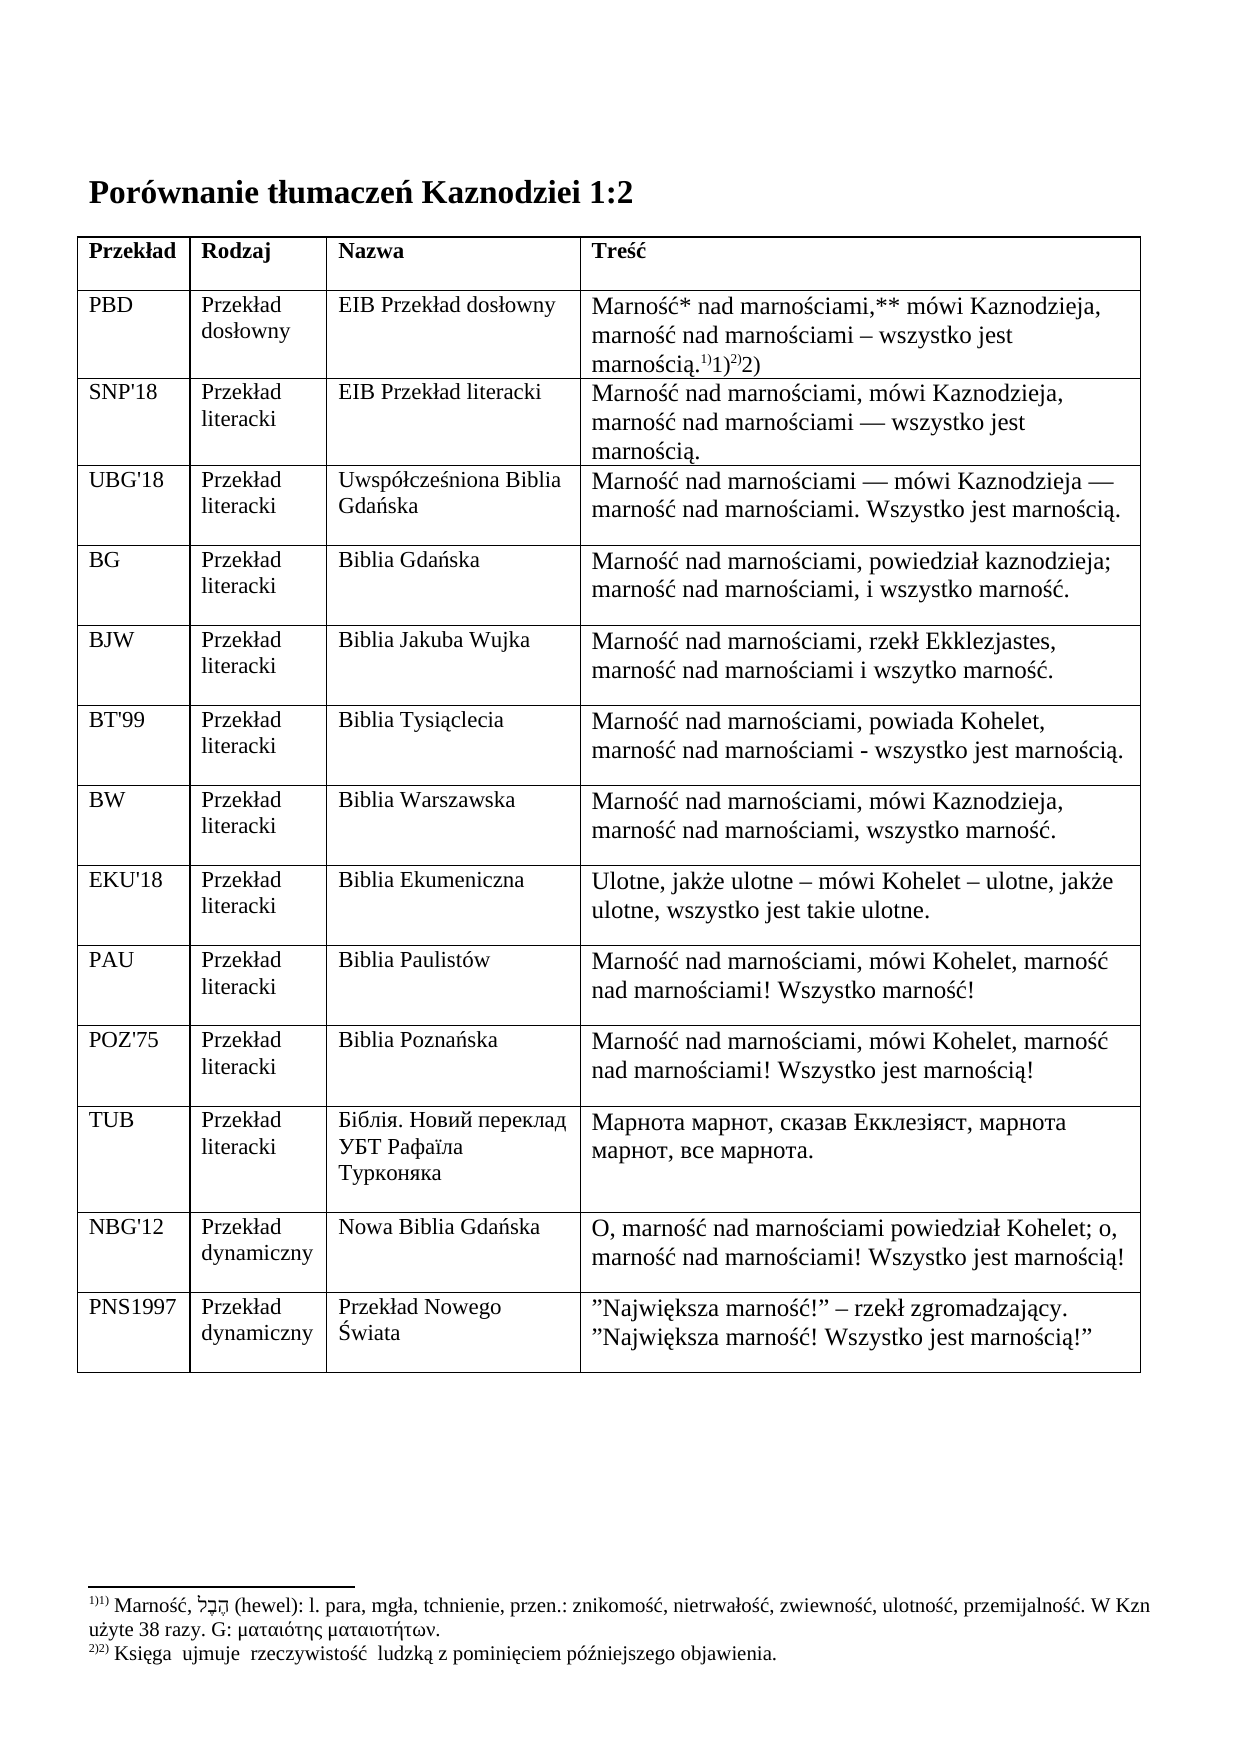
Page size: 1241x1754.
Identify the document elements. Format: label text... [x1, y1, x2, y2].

text Porównanie tłumaczeń Kaznodziei 1:2 [88, 173, 1152, 211]
table_cell UBG'18 [78, 466, 189, 545]
table_cell Marność nad marnościami, mówi Kohelet, marność nad marnościami! Wszystko jest marnością! [581, 1026, 1140, 1106]
table_cell EKU'18 [78, 866, 189, 945]
table_cell Біблія. Новий переклад УБТ Рафаїла Турконяка [327, 1107, 580, 1212]
table_cell Marność* nad marnościami,** mówi Kaznodzieja, marność nad marnościami – wszystko jest marnością.1)2) [581, 291, 1140, 377]
table_cell Przekład literacki [191, 866, 326, 945]
table_cell Przekład literacki [191, 1107, 326, 1212]
table_cell PNS1997 [78, 1293, 189, 1372]
table_cell Przekład literacki [191, 466, 326, 545]
table_cell Przekład literacki [191, 706, 326, 785]
table_cell Biblia Paulistów [327, 946, 580, 1025]
table_cell BJW [78, 626, 189, 705]
table_cell POZ'75 [78, 1026, 189, 1106]
table_cell Ulotne, jakże ulotne – mówi Kohelet – ulotne, jakże ulotne, wszystko jest takie ulotne. [581, 866, 1140, 945]
table_cell BT'99 [78, 706, 189, 785]
table_header Przekład [78, 238, 189, 290]
table_cell Marność nad marnościami, rzekł Ekklezjastes, marność nad marnościami i wszytko marność. [581, 626, 1140, 705]
table_cell Przekład literacki [191, 379, 326, 465]
table_cell Biblia Warszawska [327, 786, 580, 865]
table_cell Marność nad marnościami — mówi Kaznodzieja — marność nad marnościami. Wszystko jest marnością. [581, 466, 1140, 545]
table_cell Marność nad marnościami, mówi Kaznodzieja, marność nad marnościami, wszystko marność. [581, 786, 1140, 865]
table_cell EIB Przekład dosłowny [327, 291, 580, 377]
table_cell Przekład Nowego Świata [327, 1293, 580, 1372]
table_cell Marność nad marnościami, powiada Kohelet, marność nad marnościami - wszystko jest marnością. [581, 706, 1140, 785]
table_cell BW [78, 786, 189, 865]
table_cell Marność nad marnościami, mówi Kaznodzieja, marność nad marnościami — wszystko jest marnością. [581, 379, 1140, 465]
table_cell NBG'12 [78, 1213, 189, 1292]
table_cell Przekład dynamiczny [191, 1293, 326, 1372]
table_header Treść [581, 238, 1140, 290]
table_header Rodzaj [191, 238, 326, 290]
table_cell PAU [78, 946, 189, 1025]
table_cell Marność nad marnościami, powiedział kaznodzieja; marność nad marnościami, i wszystko marność. [581, 546, 1140, 625]
table_cell Marność nad marnościami, mówi Kohelet, marność nad marnościami! Wszystko marność! [581, 946, 1140, 1025]
table_cell O, marność nad marnościami powiedział Kohelet; o, marność nad marnościami! Wszystko jest marnością! [581, 1213, 1140, 1292]
table_cell TUB [78, 1107, 189, 1212]
table_cell Przekład literacki [191, 546, 326, 625]
table_cell Nowa Biblia Gdańska [327, 1213, 580, 1292]
table_cell Марнота марнот, сказав Екклезіяст, марнота марнот, все марнота. [581, 1107, 1140, 1212]
table_cell Biblia Tysiąclecia [327, 706, 580, 785]
table_cell Przekład literacki [191, 626, 326, 705]
table_cell Biblia Jakuba Wujka [327, 626, 580, 705]
table_cell Przekład literacki [191, 1026, 326, 1106]
table_cell ”Największa marność!” – rzekł zgromadzający. ”Największa marność! Wszystko jest marnością!” [581, 1293, 1140, 1372]
table_cell PBD [78, 291, 189, 377]
table_header Nazwa [327, 238, 580, 290]
table_cell EIB Przekład literacki [327, 379, 580, 465]
table_cell Przekład literacki [191, 786, 326, 865]
table_cell Biblia Ekumeniczna [327, 866, 580, 945]
table_cell BG [78, 546, 189, 625]
table_cell Przekład literacki [191, 946, 326, 1025]
table_cell Przekład dynamiczny [191, 1213, 326, 1292]
table_cell Biblia Poznańska [327, 1026, 580, 1106]
table_cell Biblia Gdańska [327, 546, 580, 625]
table_cell Uwspółcześniona Biblia Gdańska [327, 466, 580, 545]
table_cell Przekład dosłowny [191, 291, 326, 377]
table_cell SNP'18 [78, 379, 189, 465]
